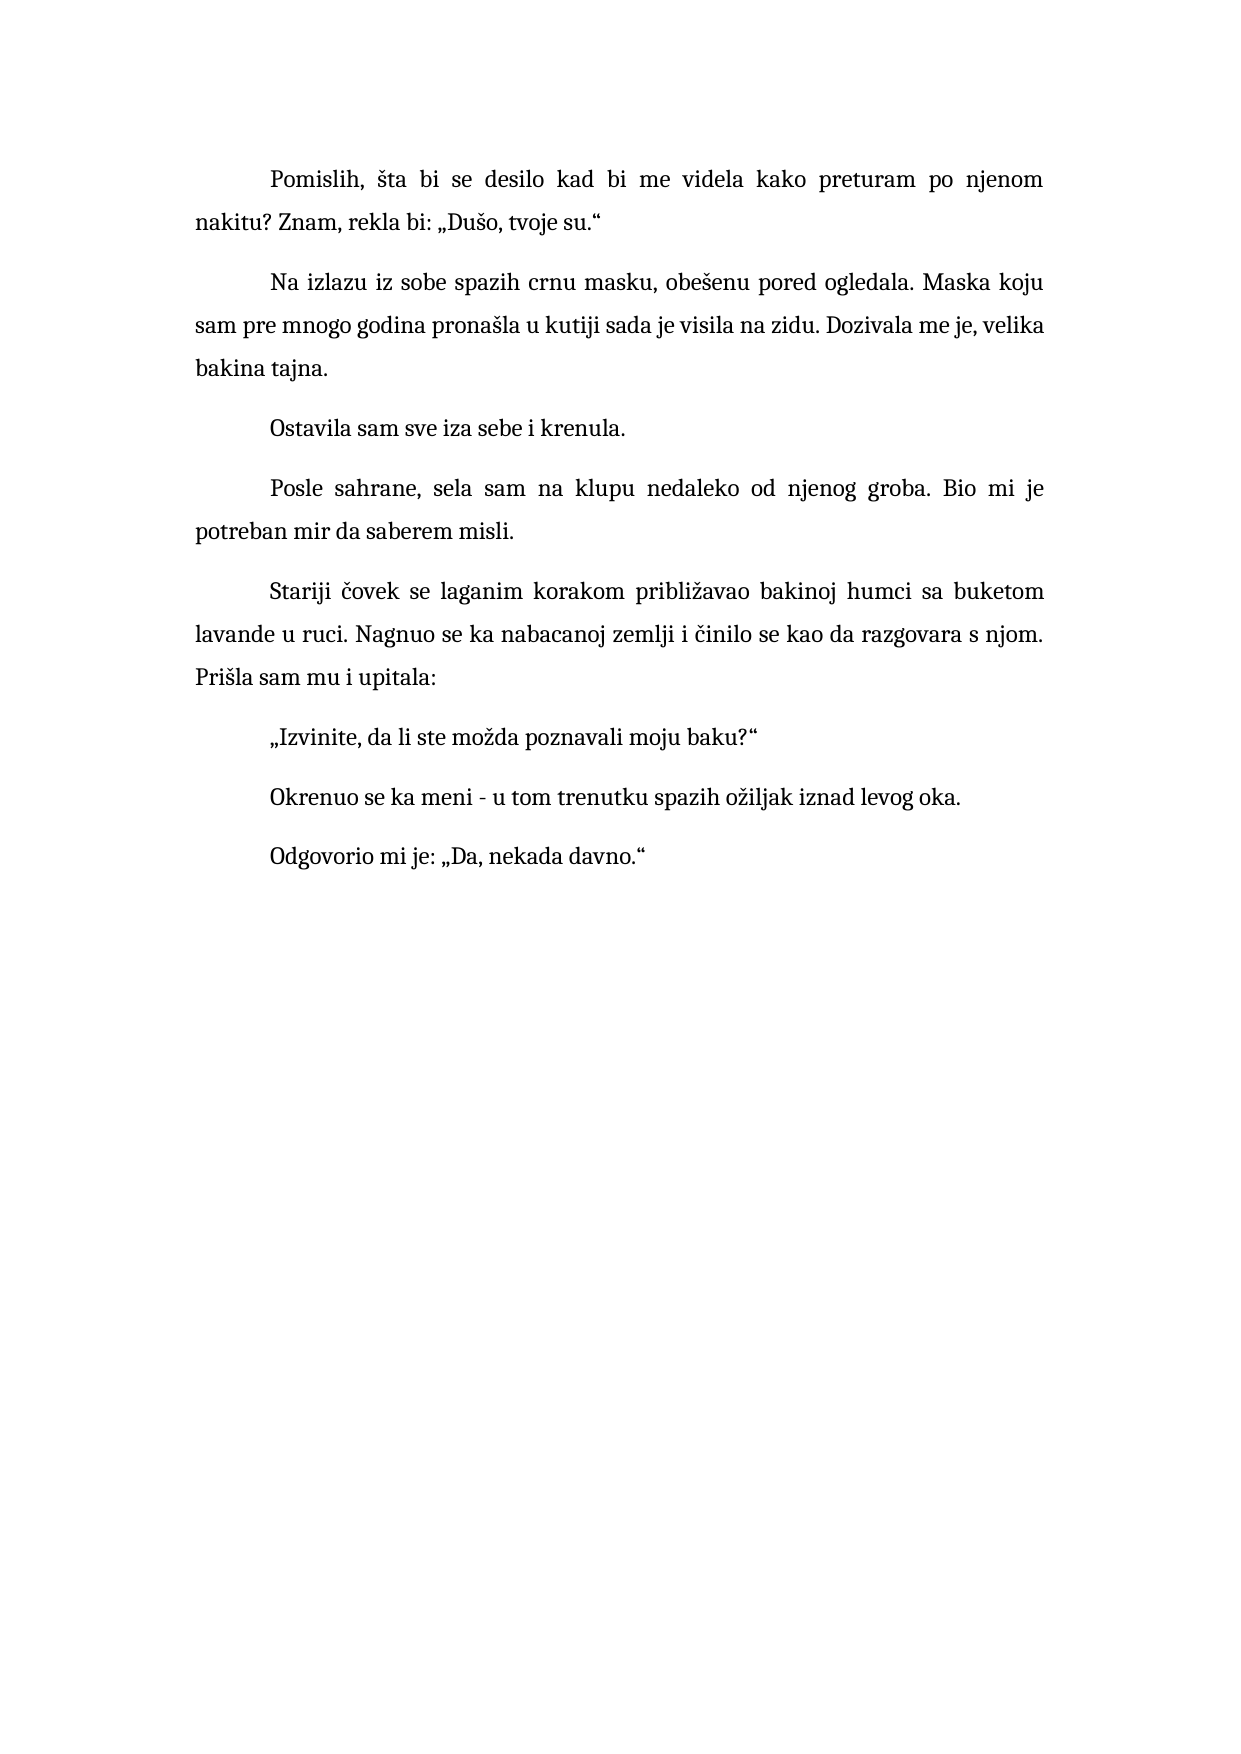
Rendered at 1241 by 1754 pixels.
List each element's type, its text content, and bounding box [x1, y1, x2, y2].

text Posle sahrane, sela sam na klupu nedaleko od njenog groba. Bio mi je potreban mir da saberem misli. [195, 474, 1045, 546]
text Pomislih, šta bi se desilo kad bi me videla kako preturam po njenom nakitu? Znam, rekla bi: „Dušo, tvoje su.“ [195, 165, 1045, 237]
text „Izvinite, da li ste možda poznavali moju baku?“ [195, 723, 1045, 751]
text Okrenuo se ka meni - u tom trenutku spazih ožiljak iznad levog oka. [195, 782, 1045, 811]
text Ostavila sam sve iza sebe i krenula. [195, 414, 1045, 443]
text Stariji čovek se laganim korakom približavao bakinoj humci sa buketom lavande u ruci. Nagnuo se ka nabacanoj zemlji i činilo se kao da razgovara s njom. Prišla sam mu i upitala: [195, 577, 1045, 692]
text Na izlazu iz sobe spazih crnu masku, obešenu pored ogledala. Maska koju sam pre mnogo godina pronašla u kutiji sada je visila na zidu. Dozivala me je, velika bakina tajna. [195, 268, 1045, 383]
text Odgovorio mi je: „Da, nekada davno.“ [195, 842, 1045, 871]
